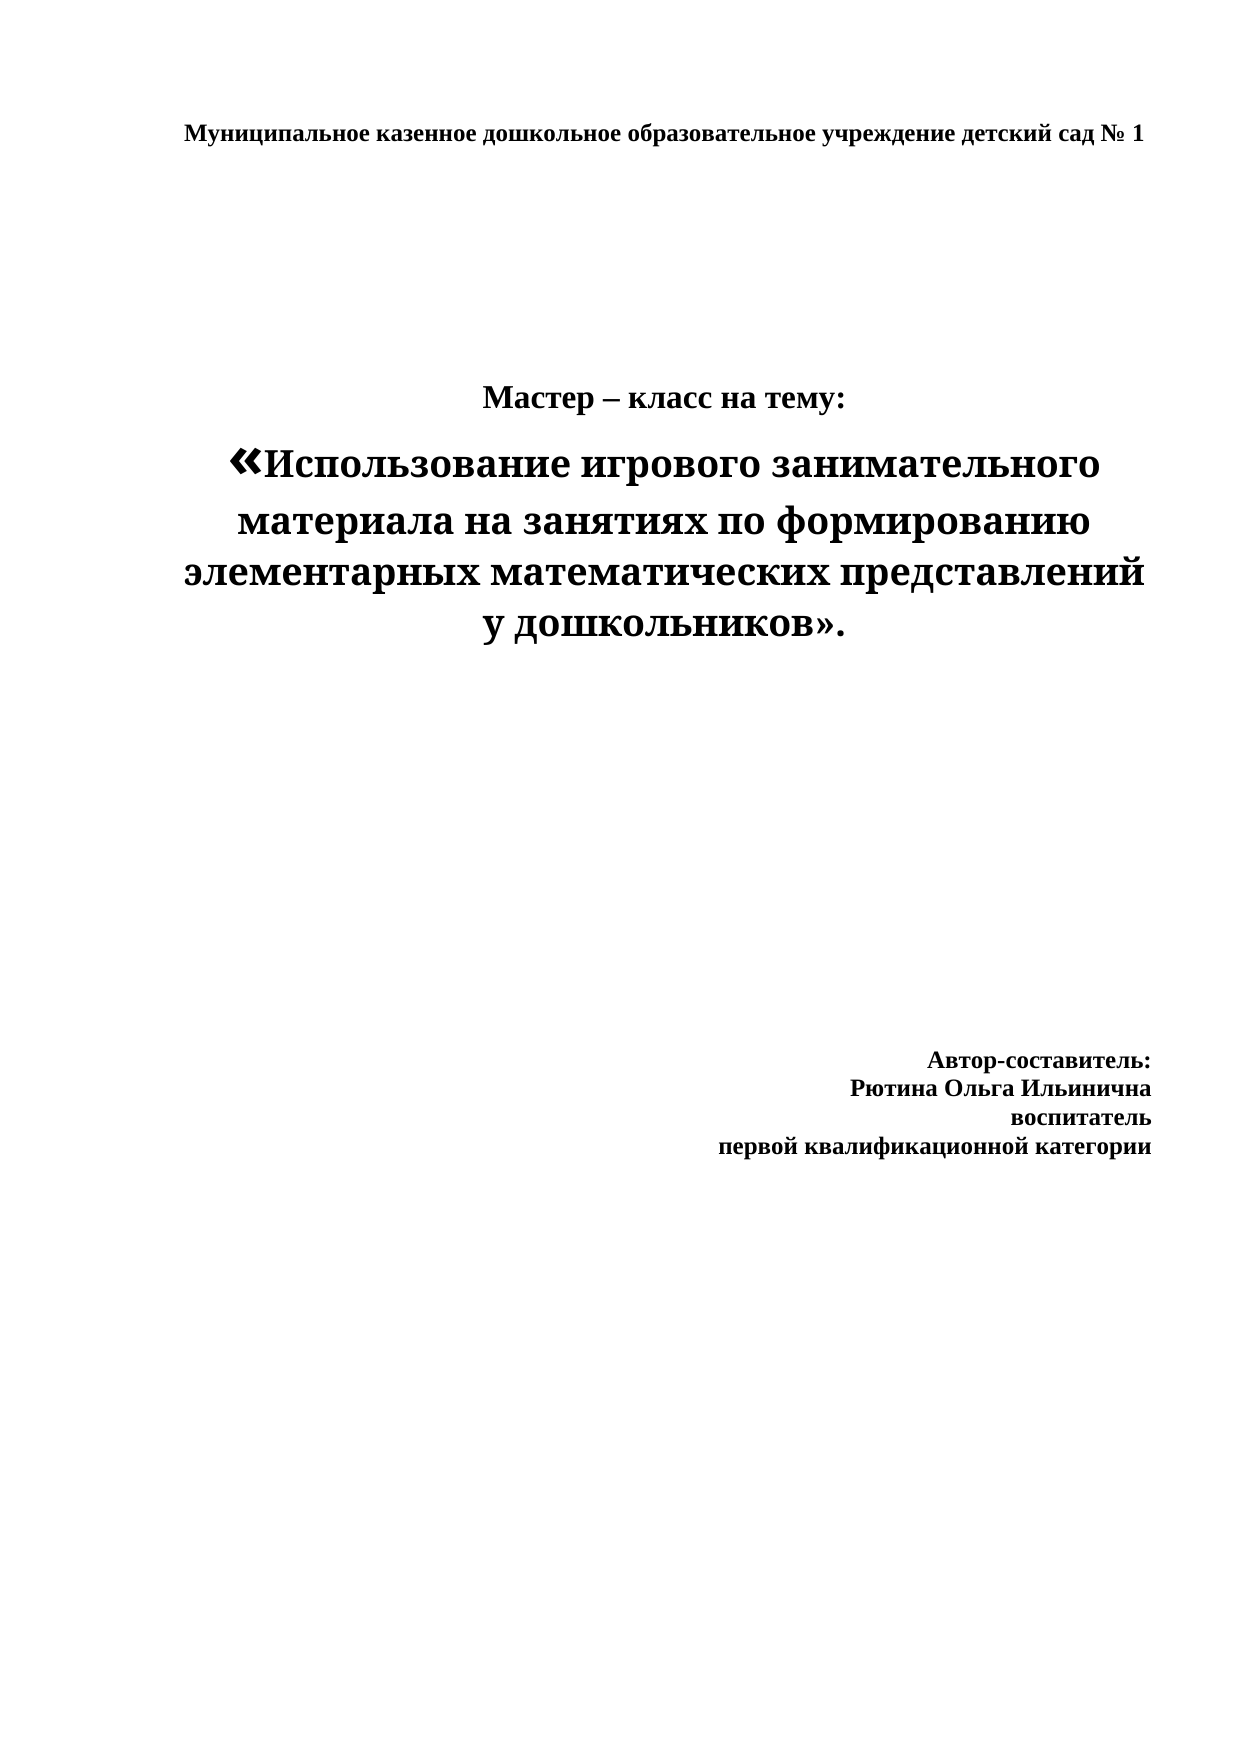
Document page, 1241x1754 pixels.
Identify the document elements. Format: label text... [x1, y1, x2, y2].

text воспитатель [177, 1102, 1152, 1131]
text Рютина Ольга Ильинична [177, 1073, 1152, 1102]
text первой квалификационной категории [177, 1131, 1152, 1160]
text Муниципальное казенное дошкольное образовательное учреждение детский сад № 1 [177, 118, 1152, 147]
text «Использование игрового занимательного материала на занятиях по формированию элементарных математических представлений у дошкольников». [177, 415, 1152, 648]
text Автор-составитель: [177, 1045, 1152, 1073]
text Мастер – класс на тему: [177, 377, 1152, 415]
